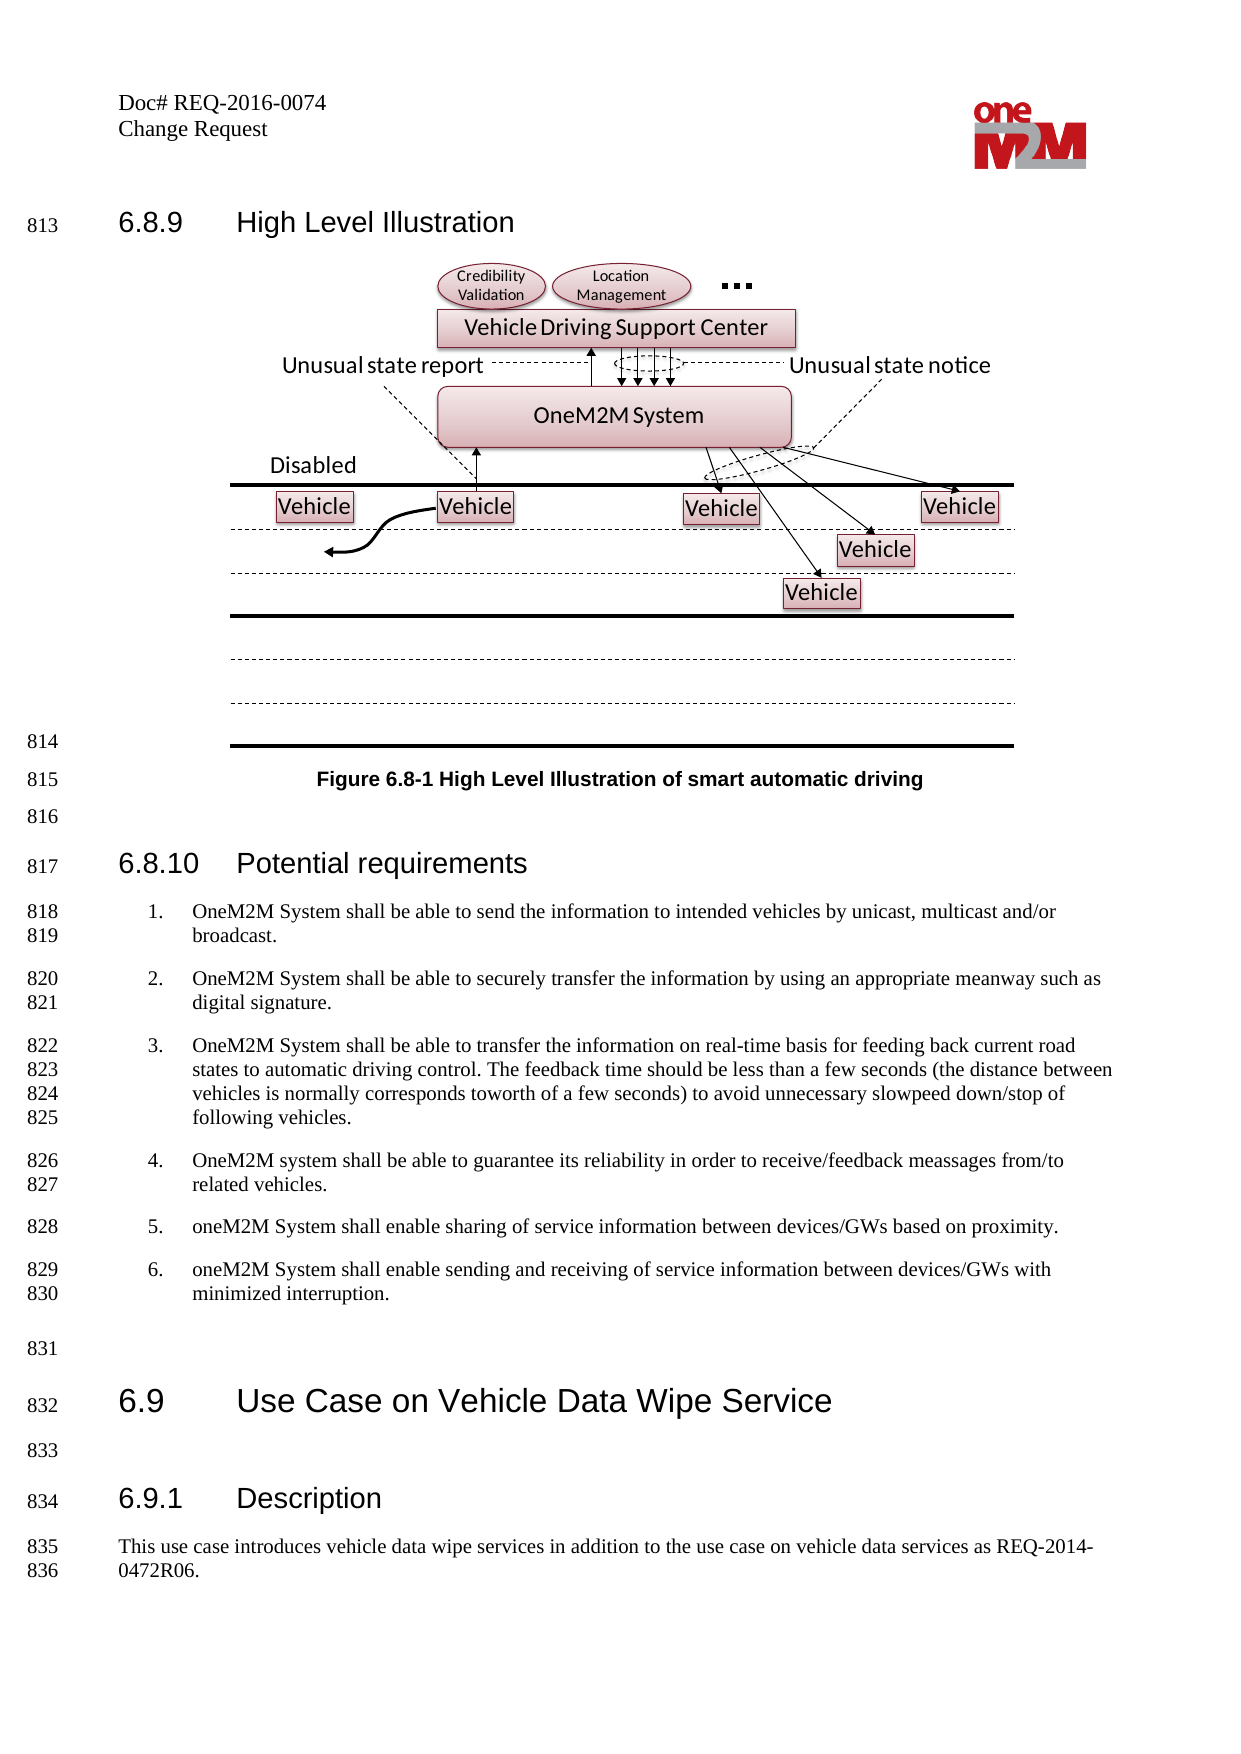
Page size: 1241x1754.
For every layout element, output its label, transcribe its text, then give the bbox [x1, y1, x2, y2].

list oneM2M System shall enable sharing of service information between devices/GWs based on proximity. [148, 1214, 1122, 1238]
text Figure 6.8-1 High Level Illustration of smart automatic driving [118, 767, 1122, 791]
list oneM2M System shall enable sending and receiving service information between devices/GWs with minimized interruption. [148, 1257, 1122, 1305]
text This use case introduces vehicle data wipe services in addition to the use case on vehicle data services as REQ-2014-0472R06. [118, 1533, 1122, 1582]
list OneM2M System shall be able to send the information to intended vehicles by unicast, multicast and/or broadcast. [148, 899, 1122, 947]
list OneM2M System shall be able to securely transfer the information by using an appropriate such as digital signature. [148, 966, 1122, 1014]
list OneM2M System shall be able to transfer the information on real-time basis for feeding back current road states to automatic driving control. The feedback time should be less than a few seconds (the distance between vehicles normally a few seconds) to avoid unnecessary s down/stop of following vehicles. [148, 1032, 1122, 1129]
picture [960, 88, 1100, 184]
subtitle 6.8.9 High Level Illustration [118, 206, 1122, 239]
subtitle 6.8.10 Potential requirements [118, 846, 1122, 880]
subtitle 6.9 Use Case on Vehicle Data Wipe Service [118, 1381, 1122, 1420]
list OneM2M system shall be able to guarantee its reliability in order to receive/feedback mssages from/to related vehicles. [148, 1147, 1122, 1196]
subtitle 6.9.1 Description [118, 1481, 1122, 1515]
